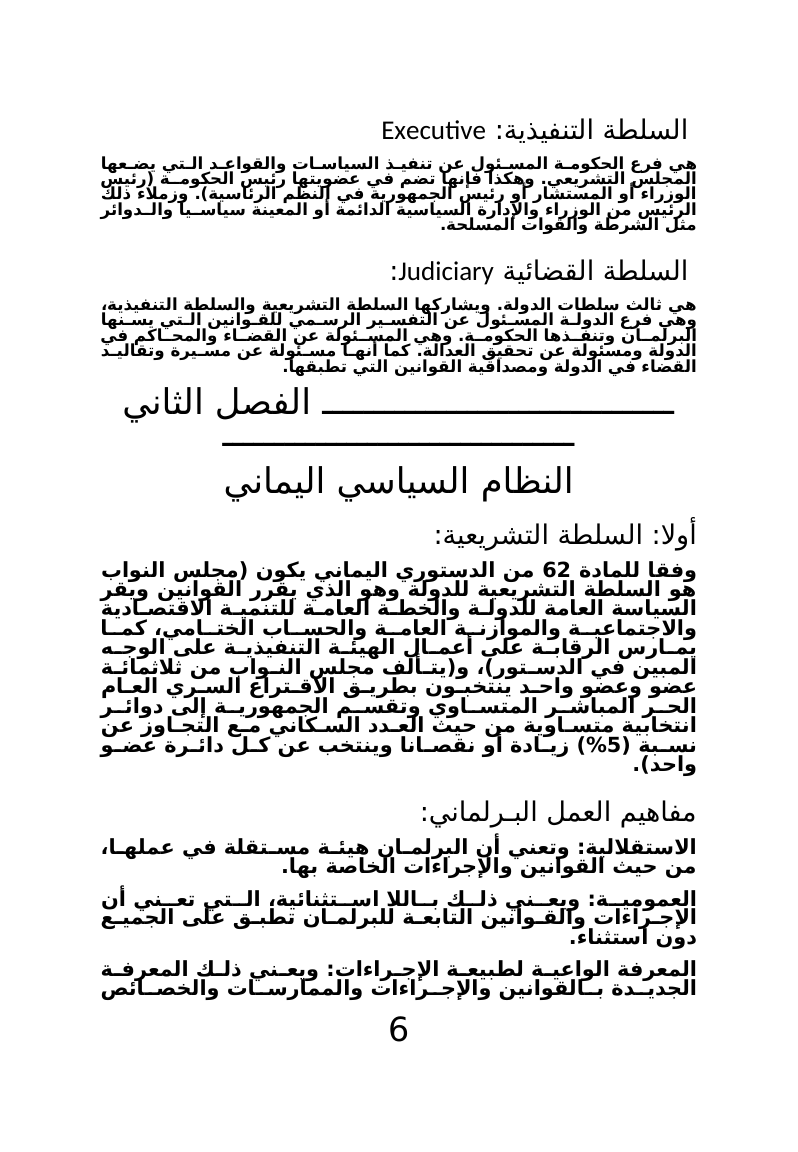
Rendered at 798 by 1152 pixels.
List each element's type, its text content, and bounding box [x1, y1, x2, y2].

text النظام السياسي اليماني [100, 467, 697, 500]
text ــــــــــــــــــــــــــــــــــ الفصل الثاني ــــــــــــــــــــــــــــــــــ [100, 388, 697, 454]
text السلطة التنفيذية: Executive [100, 118, 697, 144]
text هي ثالث سلطات الدولة. ويشاركها السلطة التشريعية والسلطة التنفيذية، وهي فرع الدولة المسئول عن التفسير الرسمي للقوانين التي يسنها البرلمان وتنفذها الحكومة. وهي المسئولة عن القضاء والمحاكم في الدولة ومسئولة عن تحقيق العدالة. كما أنها مسئولة عن مسيرة وتقاليد القضاء في الدولة ومصداقية القوانين التي تطبقها. [100, 298, 697, 376]
text هي فرع الحكومة المسئول عن تنفيذ السياسات والقواعد التي يضعها المجلس التشريعي. وهكذا فإنها تضم في عضويتها رئيس الحكومة (رئيس الوزراء أو المستشار أو رئيس الجمهورية في النظم الرئاسية). وزملاء ذلك الرئيس من الوزراء والإدارة السياسية الدائمة أو المعينة سياسيا والدوائر مثل الشرطة والقوات المسلحة. [100, 157, 697, 234]
text مفاهيم العمل البـرلماني: [100, 802, 697, 827]
text السلطة القضائية Judiciary: [100, 259, 697, 286]
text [100, 961, 697, 1000]
text أولا: السلطة التشريعية: [100, 525, 697, 550]
text الاستقلالية: وتعني أن البرلمان هيئة مستقلة في عملها، من حيث القوانين والإجراءات الخاصة بها. [100, 839, 697, 878]
text العمومية: ويعني ذلك باللا استثنائية، التي تعني أن الإجراءات والقوانين التابعة للبرلمان تطبق على الجميع دون استثناء. [100, 891, 697, 949]
text وفقا للمادة 62 من الدستوري اليماني يكون (مجلس النواب هو السلطة التشريعية للدولة وهو الذي يقرر القوانين ويقر السياسة العامة للدولة والخطة العامة للتنمية الاقتصادية والاجتماعية والموازنة العامة والحساب الختامي، كما يمارس الرقابة على أعمال الهيئة التنفيذية على الوجه المبين في الدستور)، و(يتألف مجلس النواب من ثلاثمائة عضو وعضو واحد ينتخبون بطريق الاقتراع السري العام الحر المباشر المتساوي وتقسم الجمهورية إلى دوائر انتخابية متساوية من حيث العدد السكاني مع التجاوز عن نسبة (5%) زيادة أو نقصانا وينتخب عن كل دائرة عضو واحد). [100, 562, 697, 777]
